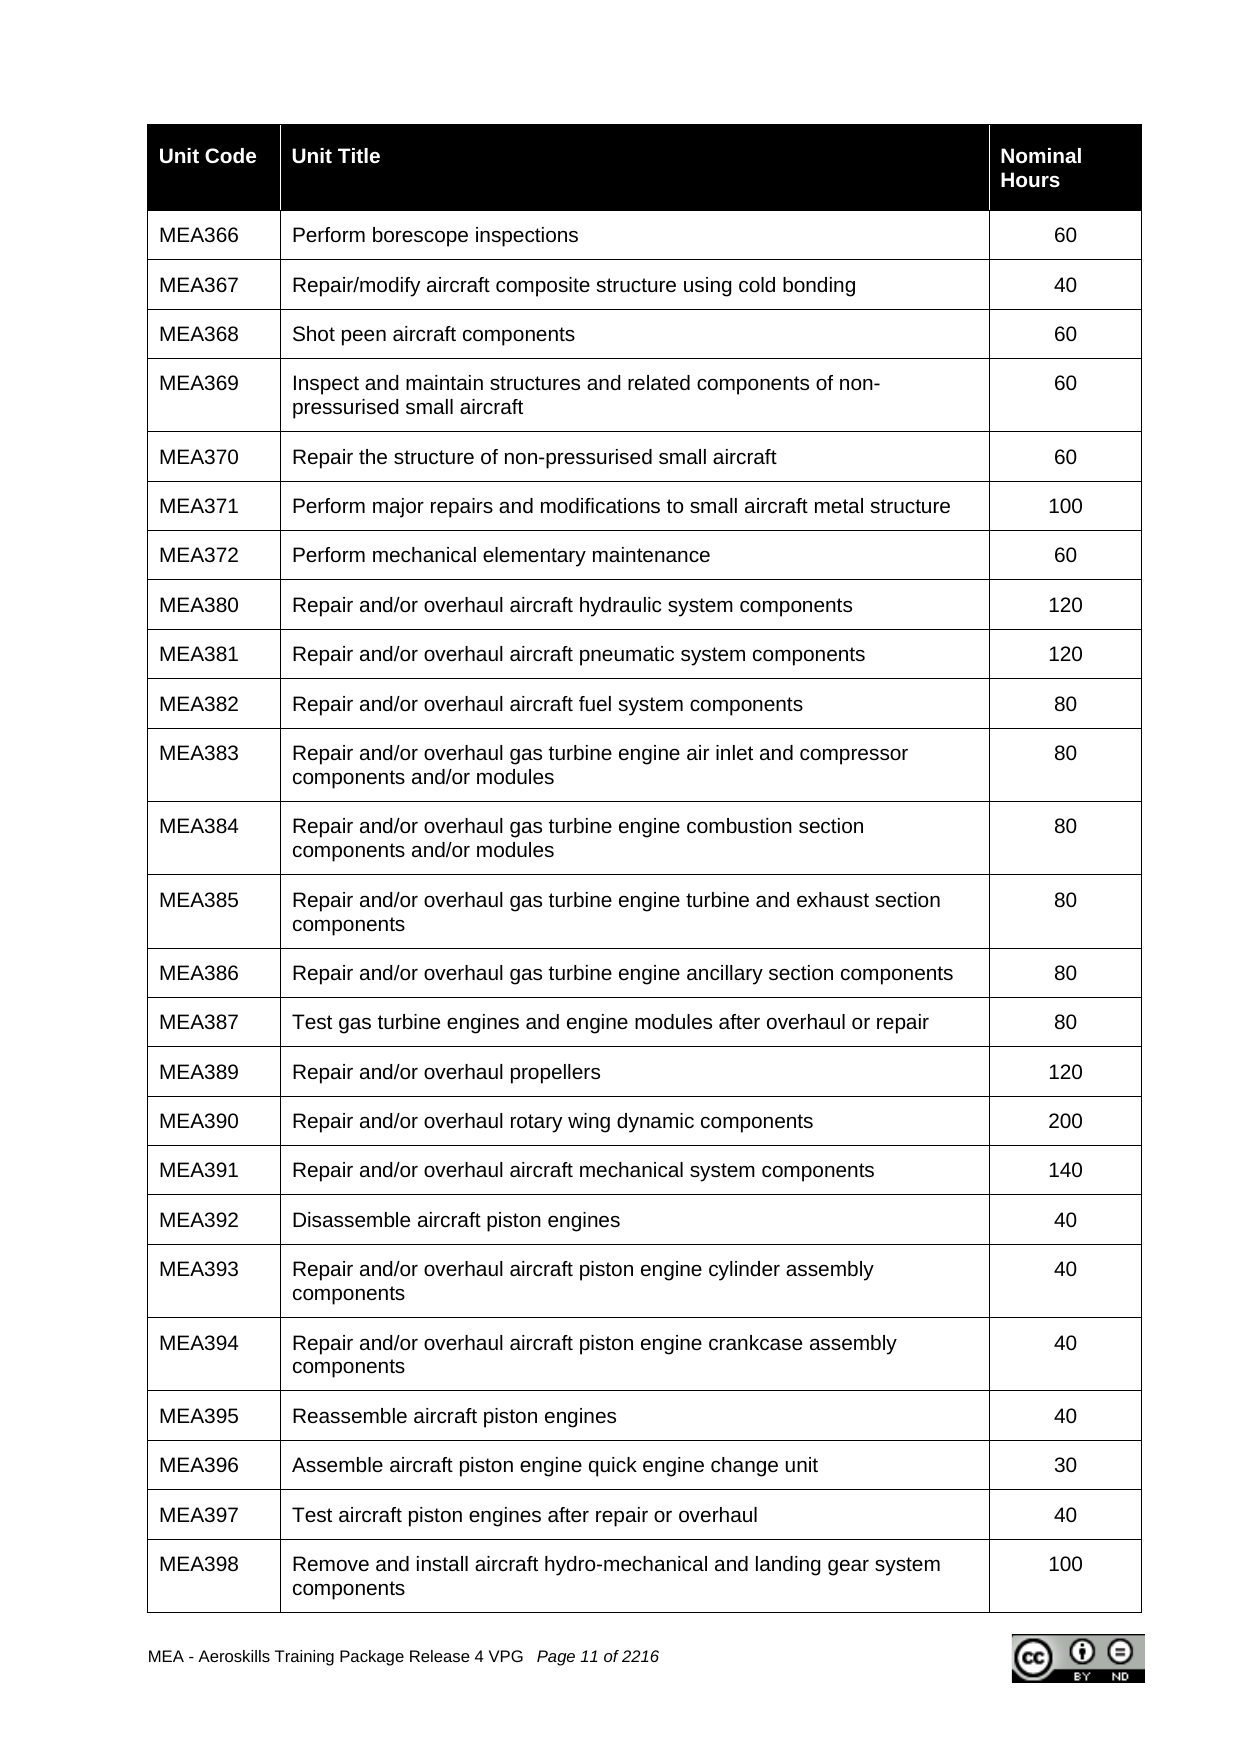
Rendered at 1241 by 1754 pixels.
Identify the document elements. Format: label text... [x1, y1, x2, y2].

table_cell MEA380 [148, 580, 280, 629]
table_cell 80 [990, 998, 1141, 1046]
table_cell MEA384 [148, 802, 280, 874]
table_cell 40 [990, 1318, 1141, 1390]
table_cell MEA385 [148, 875, 280, 947]
table_cell 120 [990, 630, 1141, 678]
table_cell 80 [990, 802, 1141, 874]
table_header Unit Code [148, 125, 280, 210]
table_cell MEA383 [148, 729, 280, 801]
table_cell Repair and/or overhaul propellers [281, 1047, 989, 1096]
table_cell Test gas turbine engines and engine modules after overhaul or repair [281, 998, 989, 1046]
table_cell 30 [990, 1441, 1141, 1489]
table_cell Repair the structure of non-pressurised small aircraft [281, 432, 989, 481]
table_cell MEA366 [148, 211, 280, 259]
table_cell 60 [990, 531, 1141, 579]
table_cell MEA368 [148, 310, 280, 358]
table_cell MEA390 [148, 1097, 280, 1145]
table_cell Repair and/or overhaul gas turbine engine combustion section components and/or modules [281, 802, 989, 874]
table_cell 60 [990, 432, 1141, 481]
table_cell Repair and/or overhaul aircraft fuel system components [281, 679, 989, 727]
table_cell Assemble aircraft piston engine quick engine change unit [281, 1441, 989, 1489]
table_cell Shot peen aircraft components [281, 310, 989, 358]
table_cell 100 [990, 1540, 1141, 1612]
table_cell Repair and/or overhaul aircraft piston engine cylinder assembly components [281, 1245, 989, 1317]
table_cell MEA372 [148, 531, 280, 579]
table_cell 120 [990, 580, 1141, 629]
table_cell 120 [990, 1047, 1141, 1096]
table_cell MEA389 [148, 1047, 280, 1096]
table_cell MEA394 [148, 1318, 280, 1390]
table_cell MEA369 [148, 359, 280, 431]
table_cell MEA397 [148, 1490, 280, 1538]
table_cell MEA387 [148, 998, 280, 1046]
table_cell 80 [990, 949, 1141, 997]
table_cell MEA371 [148, 482, 280, 530]
table_cell 100 [990, 482, 1141, 530]
table_cell 60 [990, 359, 1141, 431]
table_cell 80 [990, 679, 1141, 727]
table_cell Remove and install aircraft hydro-mechanical and landing gear system components [281, 1540, 989, 1612]
table_cell Perform borescope inspections [281, 211, 989, 259]
table_header Unit Title [281, 125, 989, 210]
table_cell Reassemble aircraft piston engines [281, 1391, 989, 1440]
table_cell MEA386 [148, 949, 280, 997]
table_cell 200 [990, 1097, 1141, 1145]
table_cell MEA395 [148, 1391, 280, 1440]
table_cell Repair and/or overhaul gas turbine engine ancillary section components [281, 949, 989, 997]
table_cell 60 [990, 211, 1141, 259]
table_cell Repair and/or overhaul aircraft hydraulic system components [281, 580, 989, 629]
table_cell Repair and/or overhaul aircraft piston engine crankcase assembly components [281, 1318, 989, 1390]
table_header Nominal Hours [990, 125, 1141, 210]
table_cell 80 [990, 729, 1141, 801]
table_cell 40 [990, 260, 1141, 308]
picture [1010, 1634, 1144, 1681]
table_cell 40 [990, 1490, 1141, 1538]
table_cell MEA370 [148, 432, 280, 481]
table_cell Repair and/or overhaul gas turbine engine air inlet and compressor components and/or modules [281, 729, 989, 801]
table_cell Perform major repairs and modifications to small aircraft metal structure [281, 482, 989, 530]
table_cell Repair and/or overhaul aircraft pneumatic system components [281, 630, 989, 678]
table_cell MEA392 [148, 1195, 280, 1244]
table_cell Perform mechanical elementary maintenance [281, 531, 989, 579]
table_cell 40 [990, 1245, 1141, 1317]
table_cell Inspect and maintain structures and related components of non-pressurised small aircraft [281, 359, 989, 431]
table_cell Repair and/or overhaul aircraft mechanical system components [281, 1146, 989, 1194]
table_cell MEA393 [148, 1245, 280, 1317]
table_cell 60 [990, 310, 1141, 358]
table_cell Disassemble aircraft piston engines [281, 1195, 989, 1244]
table_cell MEA396 [148, 1441, 280, 1489]
table_cell MEA398 [148, 1540, 280, 1612]
table_cell 140 [990, 1146, 1141, 1194]
table_cell 80 [990, 875, 1141, 947]
table_cell MEA381 [148, 630, 280, 678]
table_cell MEA367 [148, 260, 280, 308]
table_cell Repair and/or overhaul gas turbine engine turbine and exhaust section components [281, 875, 989, 947]
table_cell Test aircraft piston engines after repair or overhaul [281, 1490, 989, 1538]
table_cell 40 [990, 1195, 1141, 1244]
table_cell MEA391 [148, 1146, 280, 1194]
table_cell 40 [990, 1391, 1141, 1440]
table_cell Repair and/or overhaul rotary wing dynamic components [281, 1097, 989, 1145]
table_cell Repair/modify aircraft composite structure using cold bonding [281, 260, 989, 308]
table_cell MEA382 [148, 679, 280, 727]
